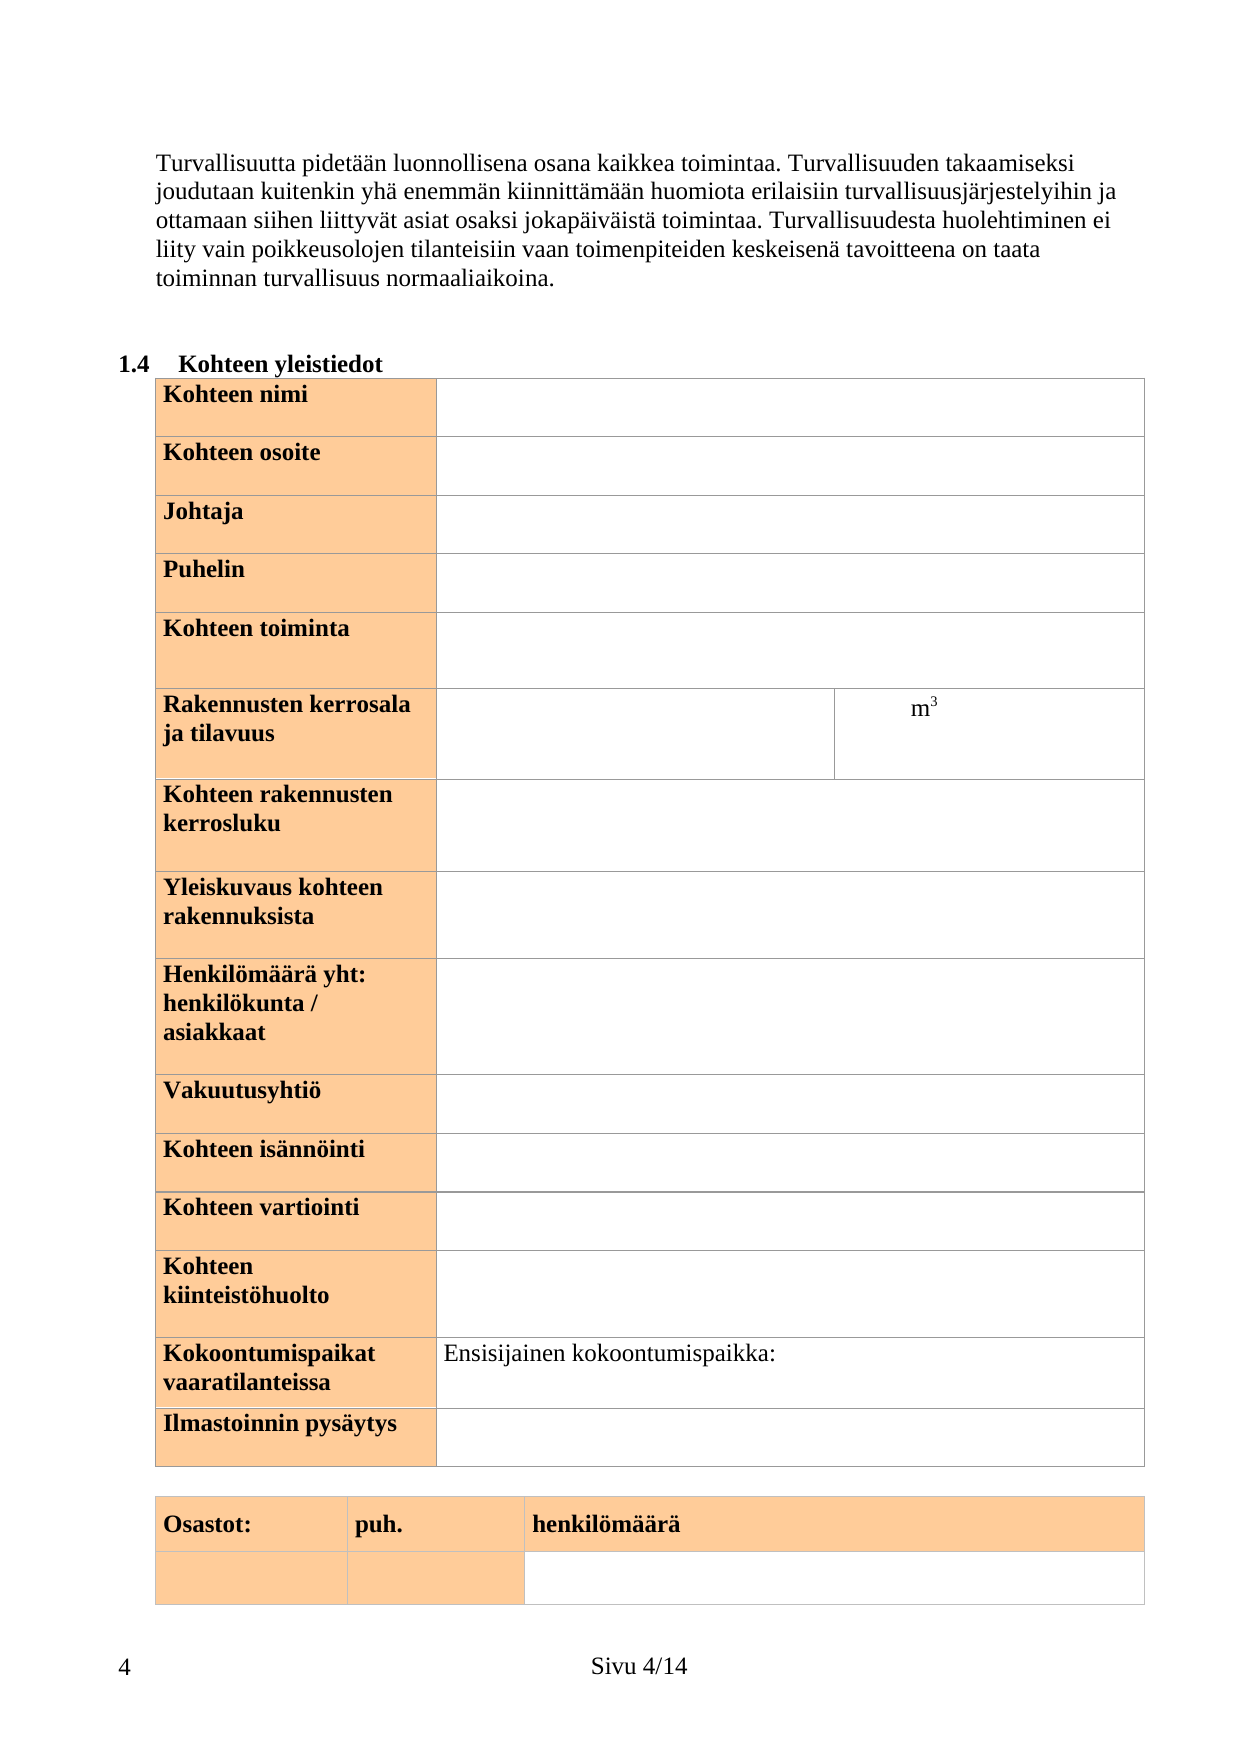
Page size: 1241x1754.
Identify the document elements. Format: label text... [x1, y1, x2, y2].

table_cell [437, 872, 1144, 958]
table_header Kohteen nimi [156, 379, 436, 436]
table_cell Ilmastoinnin pysäytys [156, 1409, 436, 1466]
table_cell [437, 496, 1144, 553]
table_cell Kohteen vartiointi [156, 1193, 436, 1250]
table_cell [437, 554, 1144, 612]
table_cell [437, 1134, 1144, 1191]
table_cell [437, 1075, 1144, 1133]
table_cell [437, 1251, 1144, 1337]
subtitle Kohteen yleistiedot [118, 349, 1122, 378]
table_cell [437, 959, 1144, 1074]
table_cell Kohteen kiinteistöhuolto [156, 1251, 436, 1337]
table_cell [348, 1552, 524, 1604]
table_cell Kohteen rakennusten kerrosluku [156, 780, 436, 871]
table_cell Ensisijainen kokoontumispaikka: [437, 1338, 1144, 1407]
table_header henkilömäärä [525, 1497, 1144, 1551]
table_cell [437, 613, 1144, 688]
table_cell Vakuutusyhtiö [156, 1075, 436, 1133]
table_cell m3 [835, 689, 1144, 778]
table_cell [156, 1552, 347, 1604]
table_header Osastot: [156, 1497, 347, 1551]
table_cell [437, 1193, 1144, 1250]
table_cell Rakennusten kerrosala ja tilavuus [156, 689, 436, 778]
table_cell Kohteen osoite [156, 437, 436, 495]
table_header [437, 379, 1144, 436]
table_cell Yleiskuvaus kohteen rakennuksista [156, 872, 436, 958]
table_cell Johtaja [156, 496, 436, 553]
table_header puh. [348, 1497, 524, 1551]
table_cell Kokoontumispaikat vaaratilanteissa [156, 1338, 436, 1407]
table_cell [437, 1409, 1144, 1466]
table_cell [437, 437, 1144, 495]
table_cell Henkilömäärä yht: henkilökunta / asiakkaat [156, 959, 436, 1074]
table_cell [437, 689, 834, 778]
table_cell [525, 1552, 1144, 1604]
text Turvallisuutta pidetään luonnollisena osana kaikkea toimintaa. Turvallisuuden takaamiseksi joudutaan kuitenkin yhä enemmän kiinnittämään huomiota erilaisiin turvallisuusjärjestelyihin ja ottamaan siihen liittyvät asiat osaksi jokapäiväistä toimintaa. Turvallisuudesta huolehtiminen ei liity vain poikkeusolojen tilanteisiin vaan toimenpiteiden keskeisenä tavoitteena on taata toiminnan turvallisuus normaaliaikoina. [156, 148, 1122, 291]
table_cell Kohteen toiminta [156, 613, 436, 688]
table_cell Puhelin [156, 554, 436, 612]
table_cell Kohteen isännöinti [156, 1134, 436, 1191]
table_cell [437, 780, 1144, 871]
